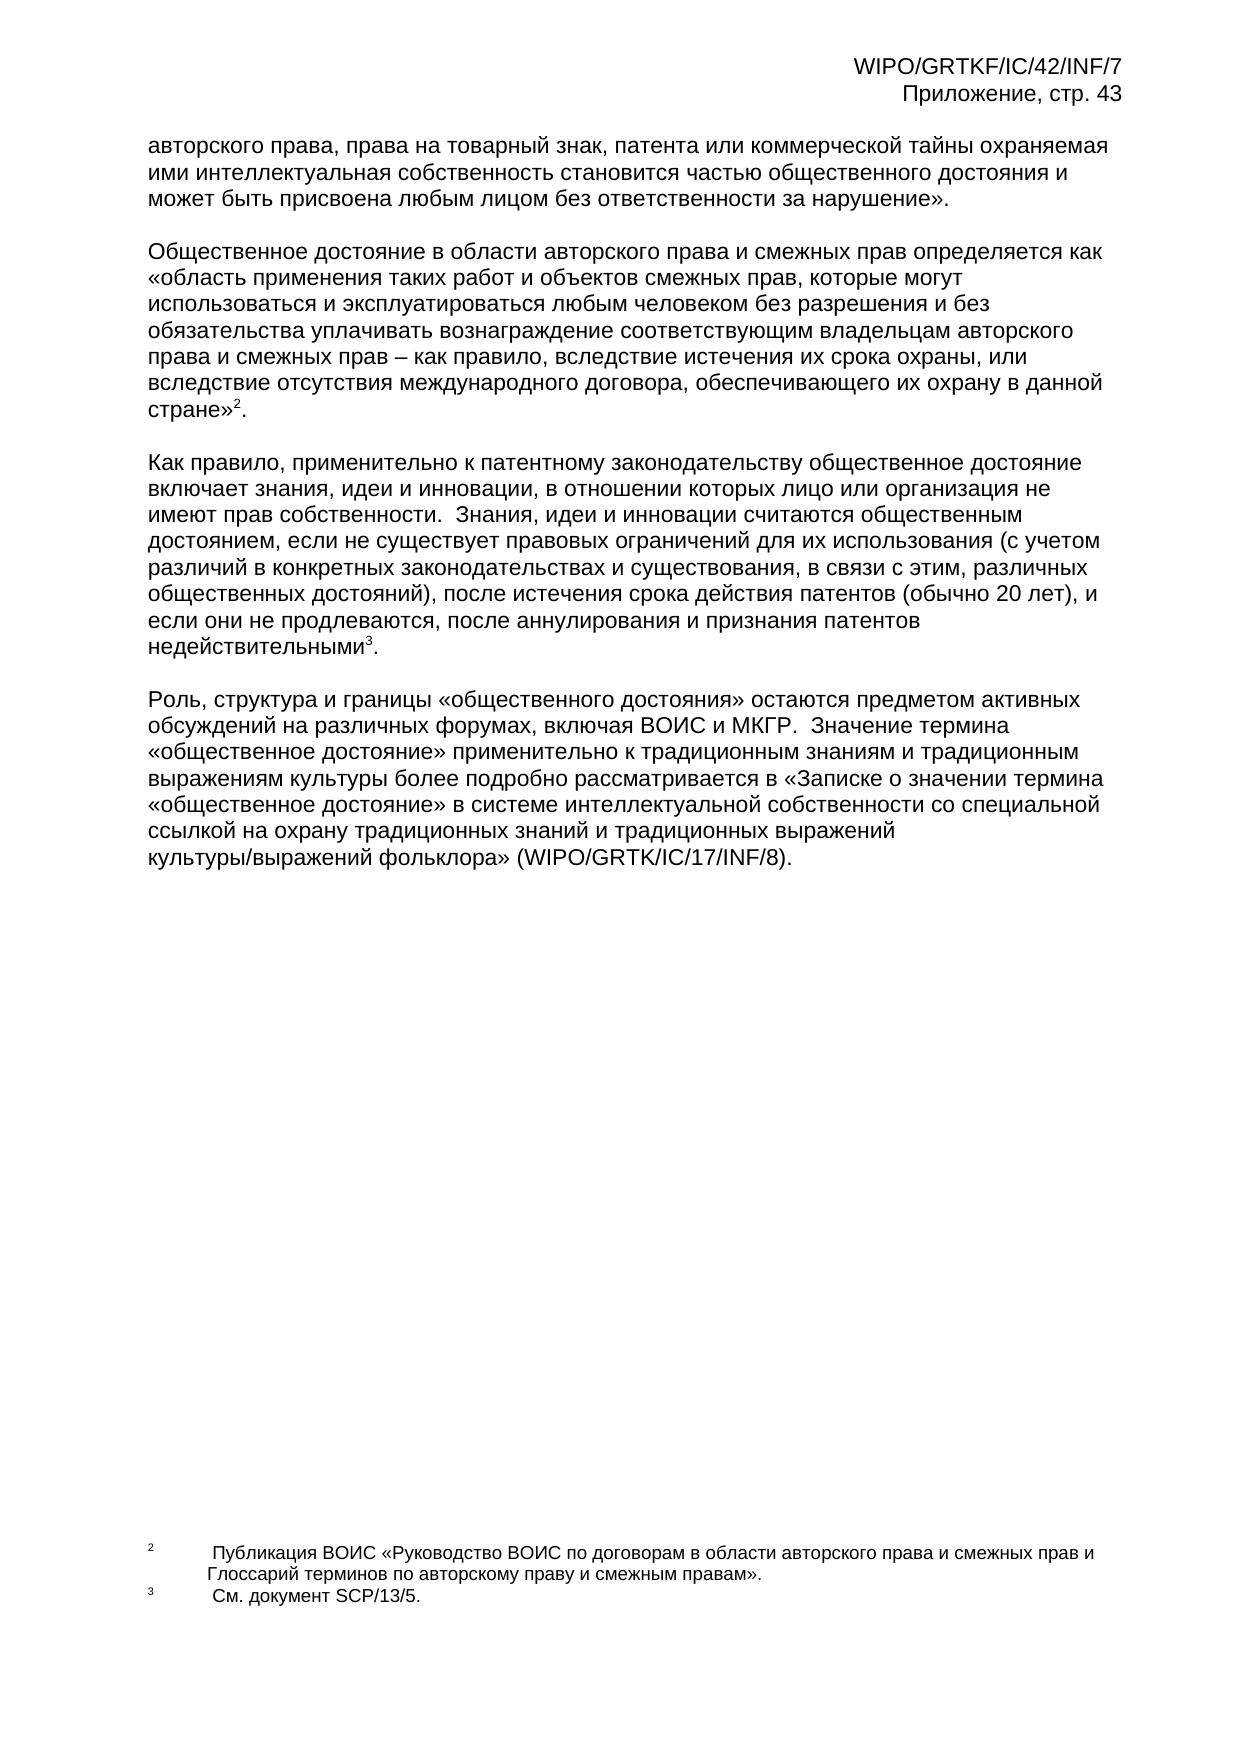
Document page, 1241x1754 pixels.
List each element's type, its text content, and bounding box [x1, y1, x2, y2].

text Роль, структура и границы «общественного достояния» остаются предметом активных обсуждений на различных форумах, включая ВОИС и МКГР. Значение термина «общественное достояние» применительно к традиционным знаниям и традиционным выражениям культуры более подробно рассматривается в «Записке о значении термина «общественное достояние» в системе интеллектуальной собственности со специальной ссылкой на охрану традиционных знаний и традиционных выражений культуры/выражений фольклора» (WIPO/GRTK/IC/17/INF/8). [148, 686, 1122, 870]
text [148, 132, 1122, 211]
text Как правило, применительно к патентному законодательству общественное достояние включает знания, идеи и инновации, в отношении которых лицо или организация не имеют прав собственности. Знания, идеи и инновации считаются общественным достоянием, если не существует правовых ограничений для их использования (с учетом различий в конкретных законодательствах и существования, в связи с этим, различных общественных достояний), после истечения срока действия патентов (обычно 20 лет), и если они не продлеваются, после аннулирования и признания патентов недействительными. [148, 448, 1122, 659]
text Общественное достояние в области авторского права и смежных прав определяется как «область применения таких работ и объектов смежных прав, которые могут использоваться и эксплуатироваться любым человеком без разрешения и без обязательства уплачивать вознаграждение соответствующим владельцам авторского права и смежных прав – как правило, вследствие истечения их срока охраны, или вследствие отсутствия международного договора, обеспечивающего их охрану в данной стране». [148, 238, 1122, 422]
